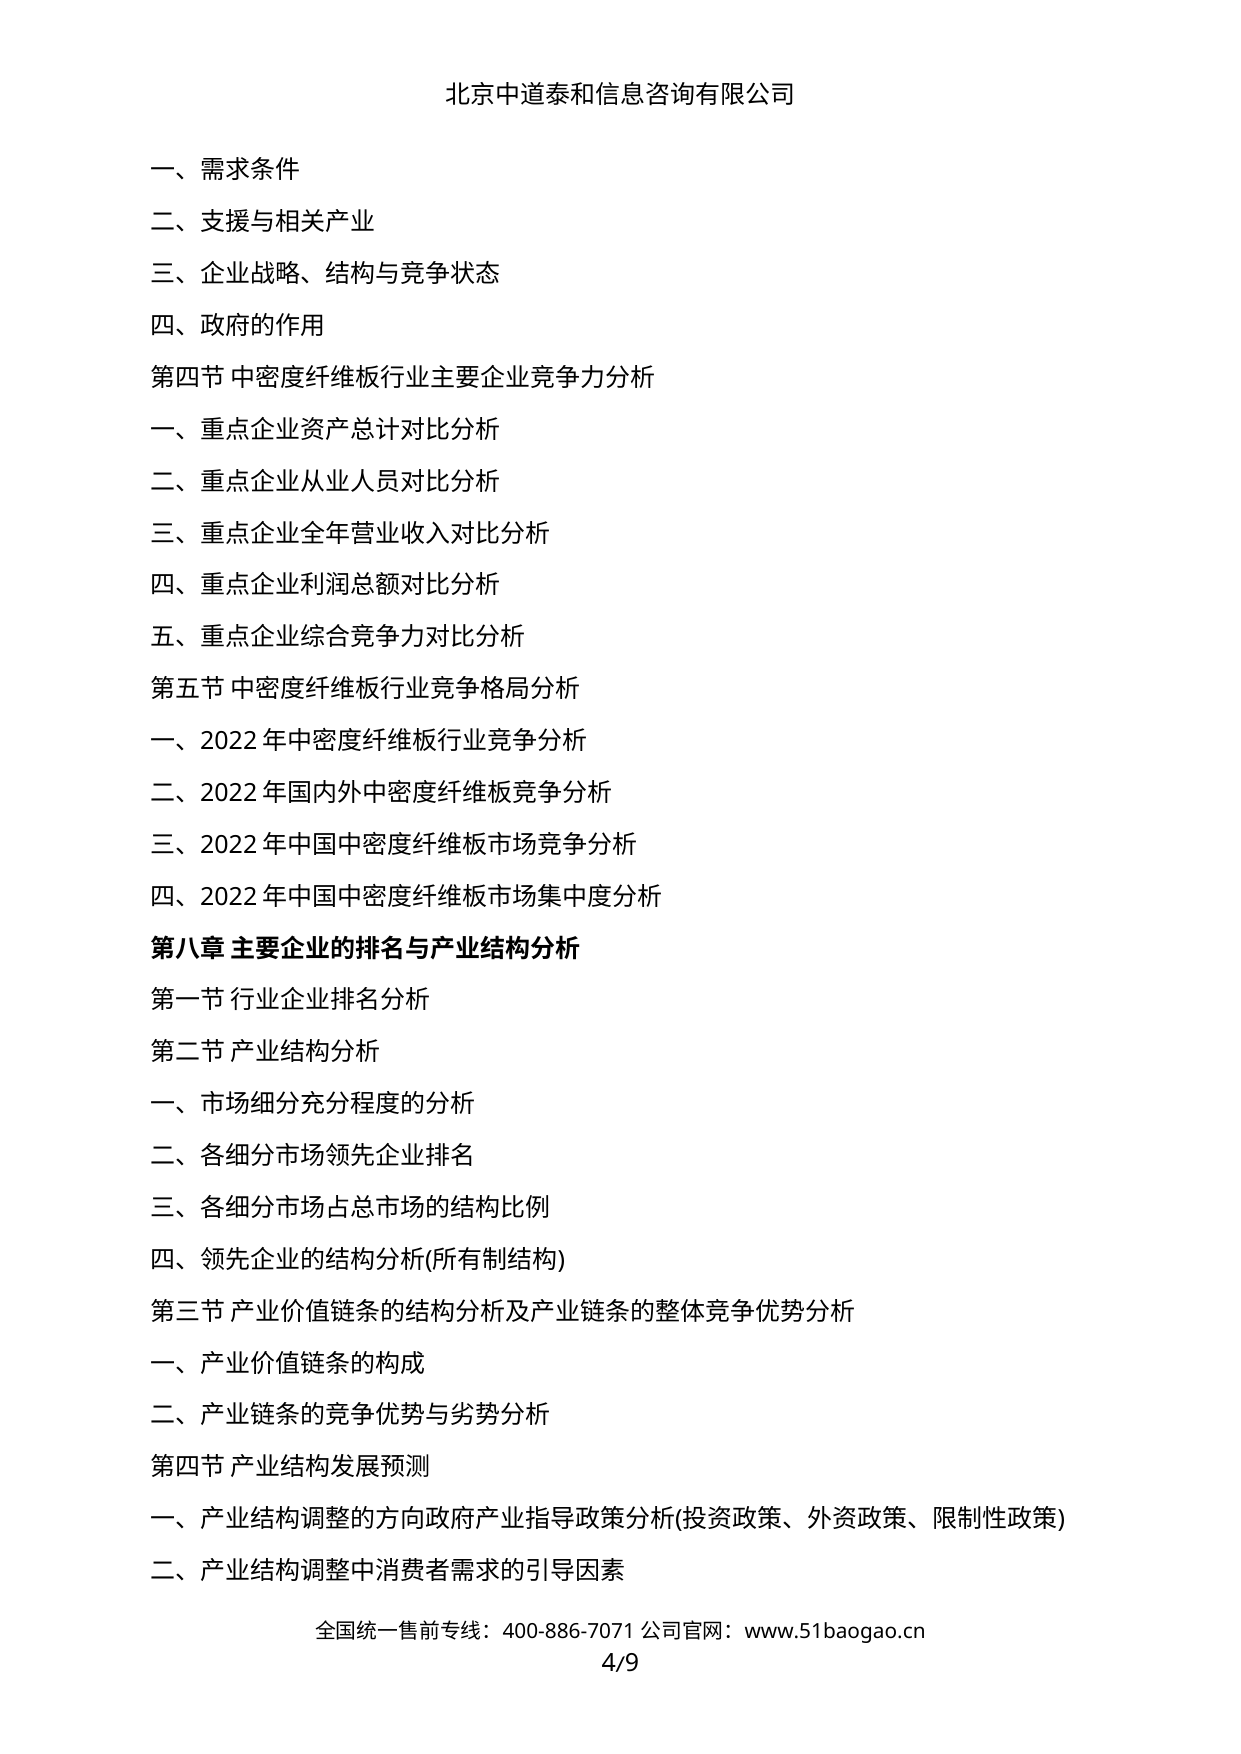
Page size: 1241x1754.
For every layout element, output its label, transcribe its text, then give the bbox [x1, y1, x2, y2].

text 第三节 产业价值链条的结构分析及产业链条的整体竞争优势分析 [150, 1291, 1090, 1327]
text 第五节 中密度纤维板行业竞争格局分析 [150, 669, 1090, 705]
text 四、政府的作用 [150, 306, 1090, 342]
text 第一节 行业企业排名分析 [150, 980, 1090, 1016]
text 四、领先企业的结构分析(所有制结构) [150, 1239, 1090, 1276]
text 三、各细分市场占总市场的结构比例 [150, 1187, 1090, 1224]
text 三、企业战略、结构与竞争状态 [150, 254, 1090, 290]
text 二、产业结构调整中消费者需求的引导因素 [150, 1551, 1090, 1587]
text 第四节 中密度纤维板行业主要企业竞争力分析 [150, 357, 1090, 394]
text 第四节 产业结构发展预测 [150, 1447, 1090, 1483]
text 二、各细分市场领先企业排名 [150, 1136, 1090, 1172]
text 一、重点企业资产总计对比分析 [150, 409, 1090, 446]
text 三、2022年中国中密度纤维板市场竞争分析 [150, 824, 1090, 861]
text 一、2022年中密度纤维板行业竞争分析 [150, 721, 1090, 757]
text 一、产业结构调整的方向政府产业指导政策分析(投资政策、外资政策、限制性政策) [150, 1499, 1090, 1535]
text 二、2022年国内外中密度纤维板竞争分析 [150, 772, 1090, 809]
text 第二节 产业结构分析 [150, 1032, 1090, 1068]
text 一、需求条件 [150, 150, 1090, 186]
text 四、2022年中国中密度纤维板市场集中度分析 [150, 876, 1090, 912]
text 四、重点企业利润总额对比分析 [150, 565, 1090, 601]
text 第八章 主要企业的排名与产业结构分析 [150, 928, 1090, 964]
text 三、重点企业全年营业收入对比分析 [150, 513, 1090, 549]
text 二、重点企业从业人员对比分析 [150, 461, 1090, 497]
text 二、支援与相关产业 [150, 202, 1090, 238]
text 一、市场细分充分程度的分析 [150, 1084, 1090, 1120]
text 一、产业价值链条的构成 [150, 1343, 1090, 1379]
text 五、重点企业综合竞争力对比分析 [150, 617, 1090, 653]
text 二、产业链条的竞争优势与劣势分析 [150, 1395, 1090, 1431]
